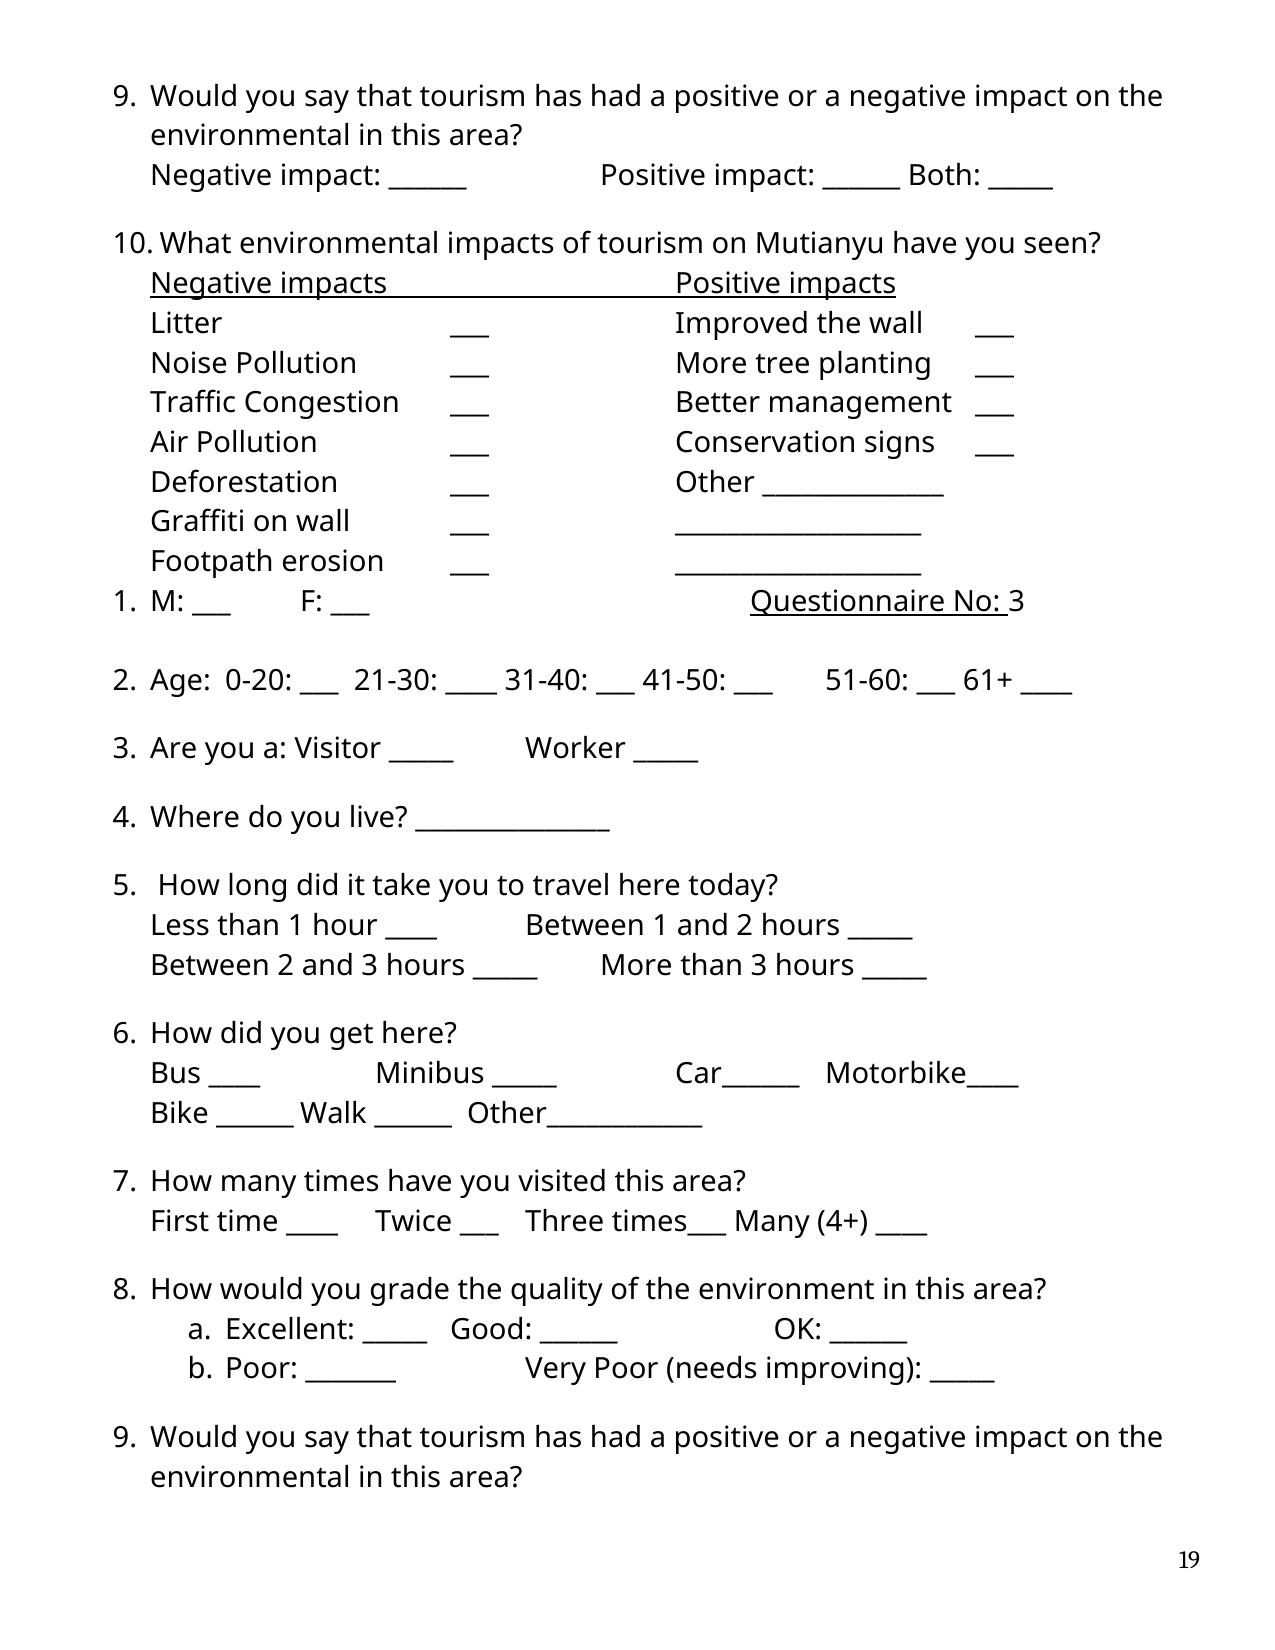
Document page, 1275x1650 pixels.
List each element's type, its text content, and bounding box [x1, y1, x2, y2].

list How many times have you visited this area? First time ____ Twice ___ Three times___ Many (4+) ____ [112, 1160, 1200, 1268]
list M: ___ F: ___ Questionnaire No: 3 [112, 580, 1200, 620]
list Excellent: _____ Good: ______ OK: ______ [187, 1308, 1200, 1348]
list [112, 1416, 1200, 1496]
list How did you get here? Bus ____ Minibus _____ Car______ Motorbike____ Bike ______ Walk ______ Other____________ [112, 1012, 1200, 1160]
list Poor: _______ Very Poor (needs improving): _____ [187, 1348, 1200, 1416]
list How would you grade the quality of the environment in this area? [112, 1268, 1200, 1308]
list How long did it take you to travel here today? Less than 1 hour ____ Between 1 and 2 hours _____ Between 2 and 3 hours _____ More than 3 hours _____ [112, 865, 1200, 1012]
list What environmental impacts of tourism on Mutianyu have you seen? Negative impacts Positive impacts Litter ___ Improved the wall ___ Noise Pollution ___ More tree planting ___ Traffic Congestion ___ Better management ___ Air Pollution ___ Conservation signs ___ Deforestation ___ Other ______________ Graffiti on wall ___ ___________________ Footpath erosion ___ ___________________ [112, 223, 1200, 580]
list Where do you live? _______________ [112, 796, 1200, 865]
list Age: 0-20: ___ 21-30: ____ 31-40: ___ 41-50: ___ 51-60: ___ 61+ ____ [112, 659, 1200, 728]
list Are you a: Visitor _____ Worker _____ [112, 728, 1200, 796]
